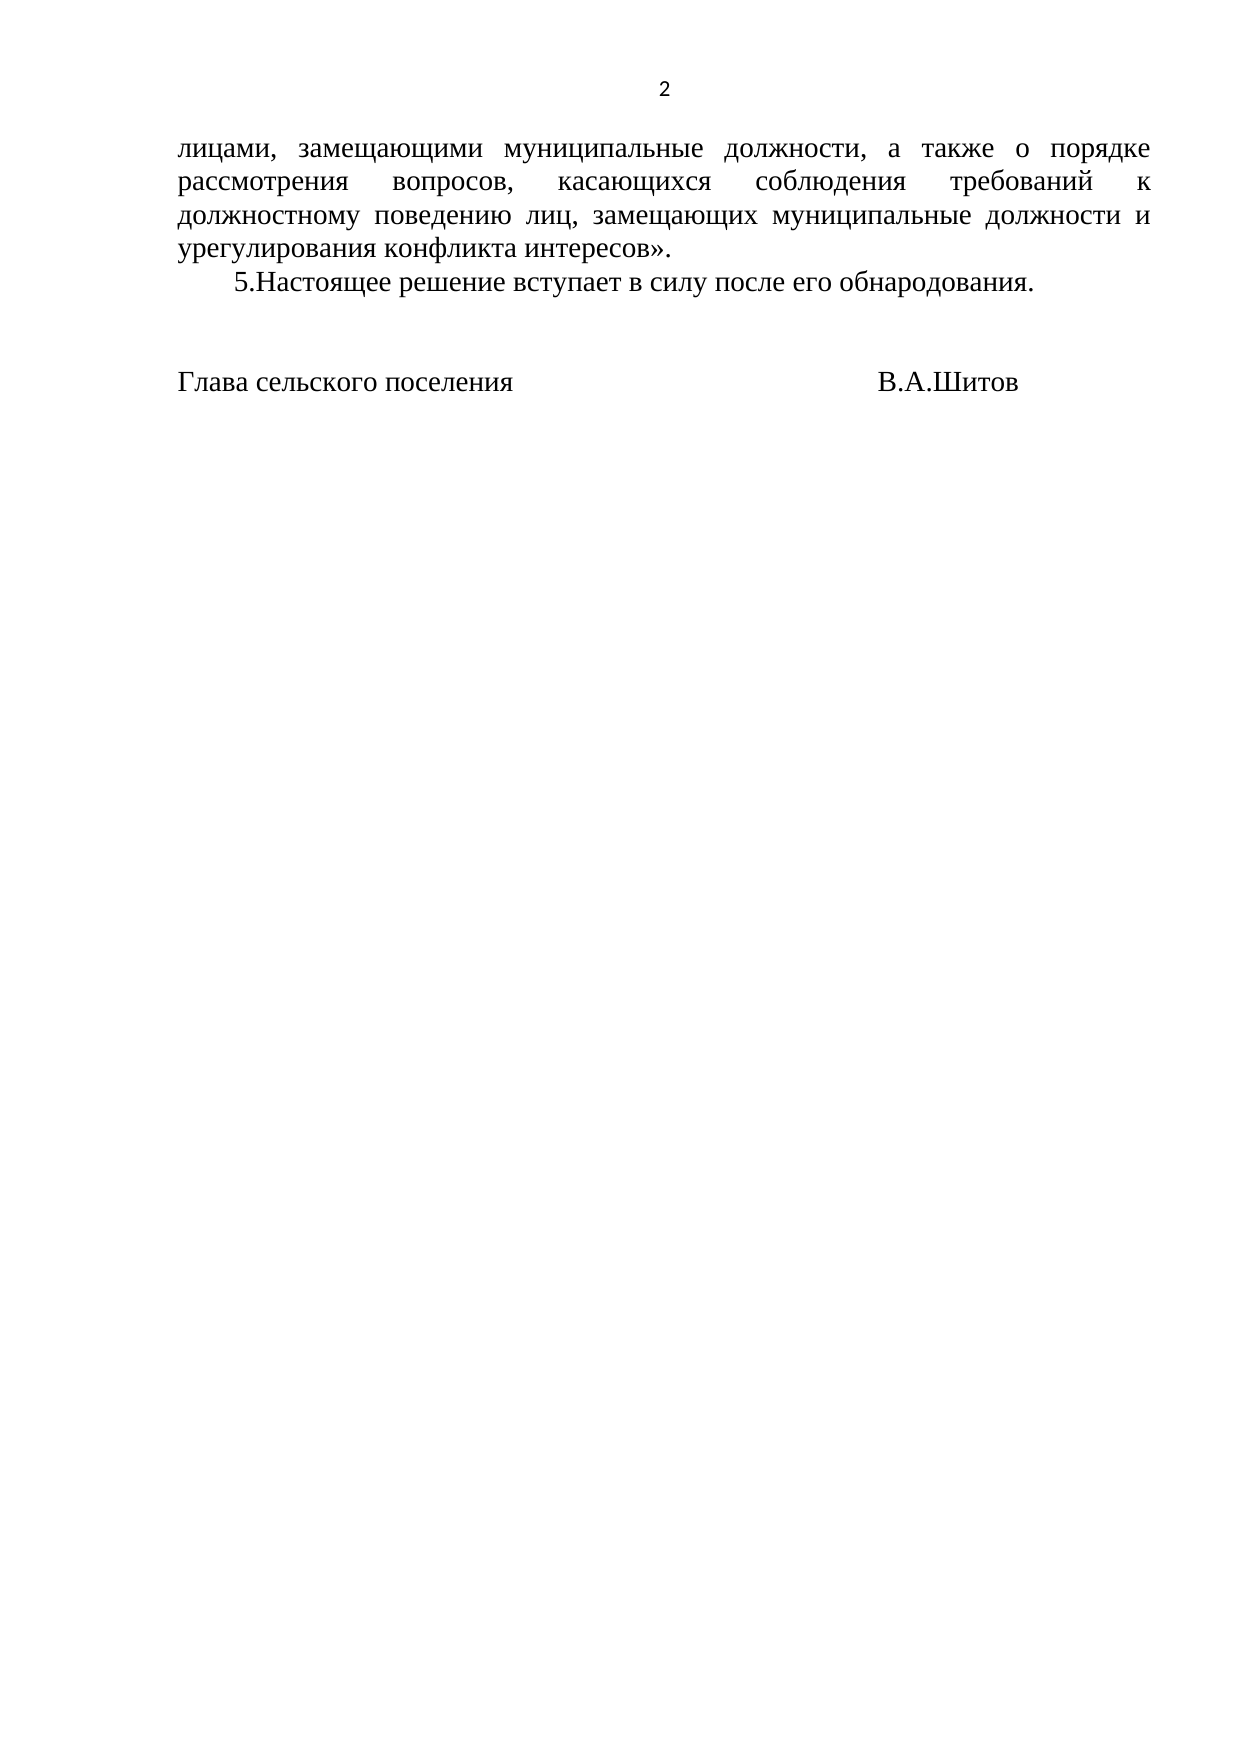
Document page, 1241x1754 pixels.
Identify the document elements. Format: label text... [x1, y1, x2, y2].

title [177, 130, 1152, 264]
text 5.Настоящее решение вступает в силу после его обнародования. [177, 264, 1152, 297]
text Глава сельского поселения В.А.Шитов [177, 364, 1152, 398]
